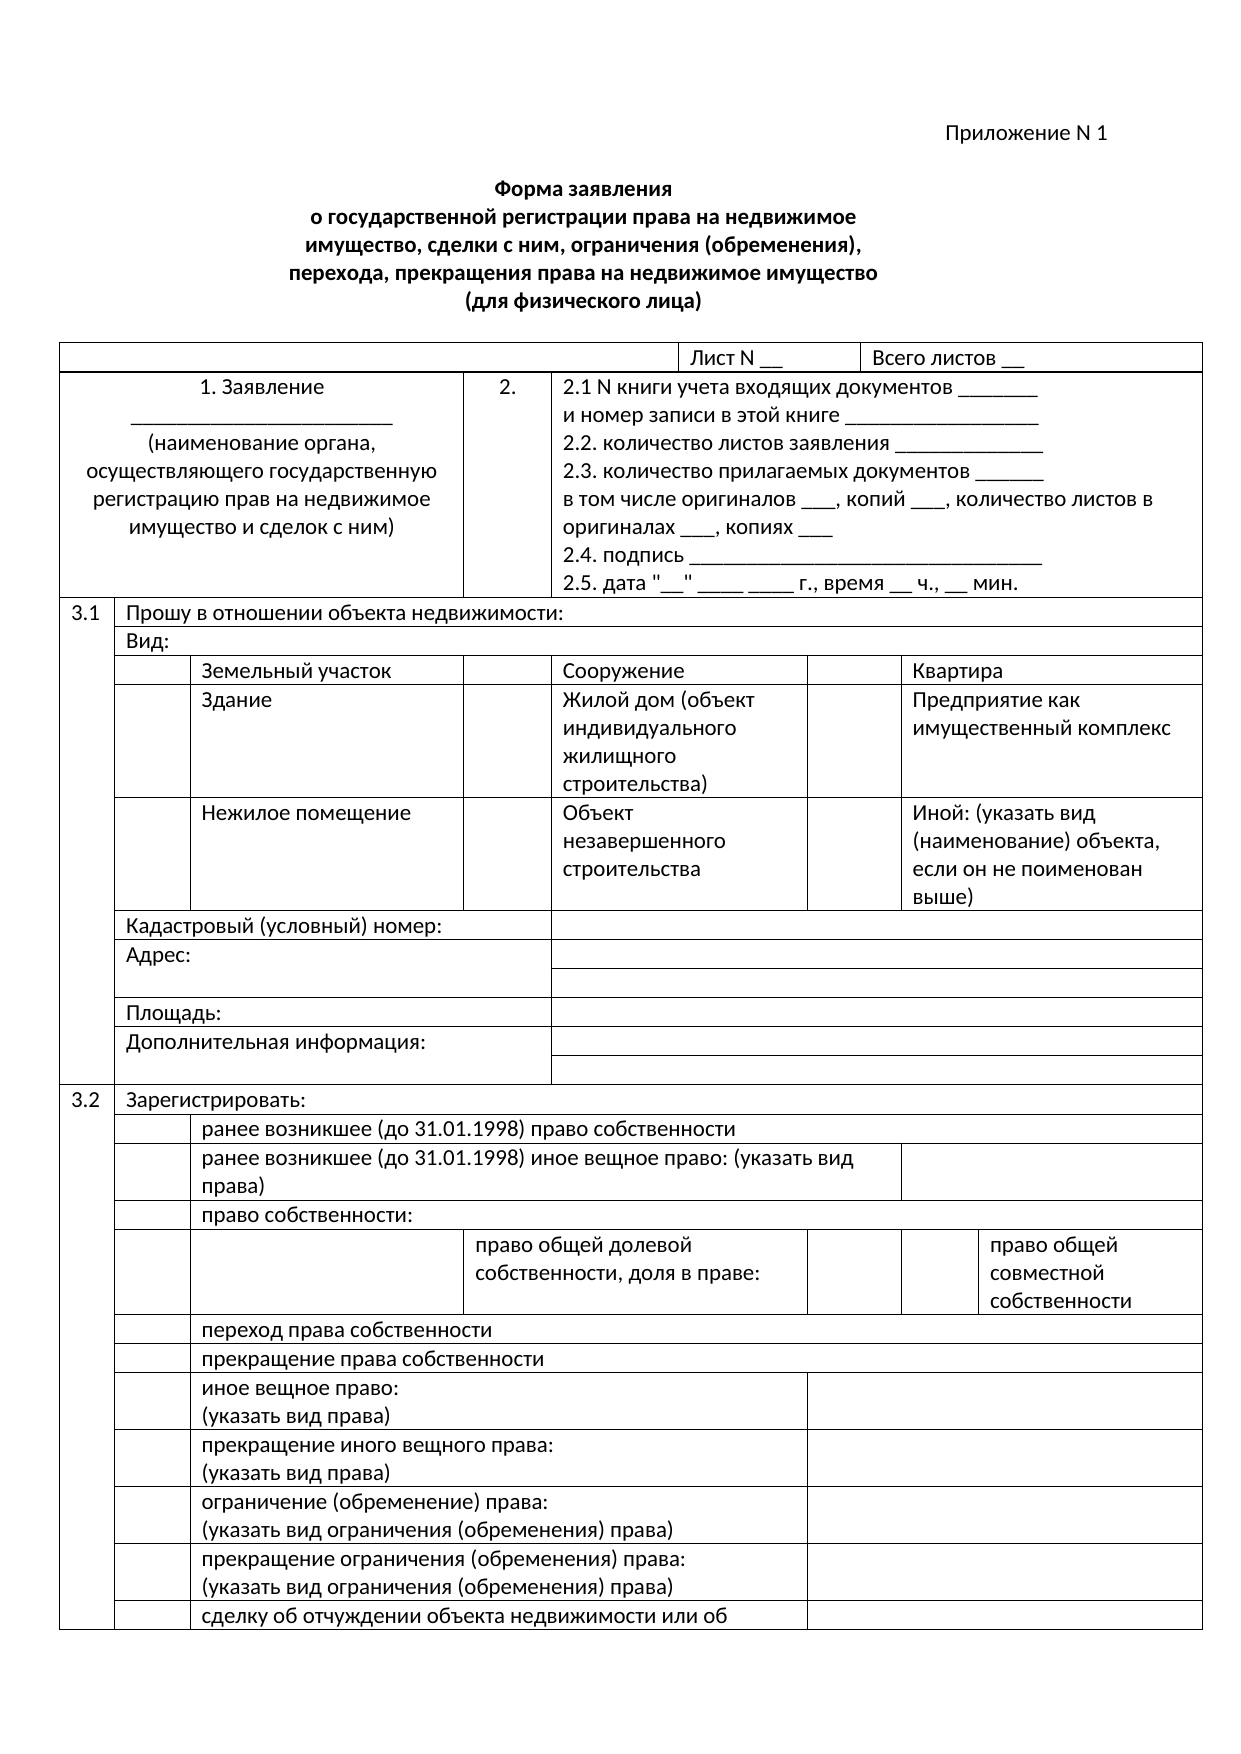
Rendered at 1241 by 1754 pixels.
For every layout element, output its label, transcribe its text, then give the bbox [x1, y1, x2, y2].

table_cell ранее возникшее (до 31.01.1998) иное вещное право: (указать вид права) [191, 1144, 901, 1199]
table_cell [808, 656, 901, 684]
table_cell право общей совместной собственности [979, 1230, 1202, 1314]
table_cell [808, 1544, 1202, 1600]
table_cell [552, 940, 1202, 968]
table_cell [115, 1144, 190, 1199]
table_cell [115, 798, 190, 910]
table_cell [115, 1487, 190, 1543]
text перехода, прекращения права на недвижимое имущество [59, 258, 1107, 286]
table_cell прекращение ограничения (обременения) права: (указать вид ограничения (обременения) права) [191, 1544, 807, 1600]
table_cell [808, 1430, 1202, 1486]
table_cell Адрес: [115, 940, 551, 997]
table_cell [115, 1544, 190, 1600]
table_cell Сооружение [552, 656, 807, 684]
table_cell [191, 1230, 463, 1314]
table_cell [191, 1601, 807, 1629]
table_header [60, 343, 678, 371]
table_cell [115, 1115, 190, 1142]
table_cell [808, 1230, 901, 1314]
table_cell [552, 998, 1202, 1026]
table_cell [115, 1373, 190, 1429]
text Форма заявления [59, 174, 1107, 202]
table_cell Объект незавершенного строительства [552, 798, 807, 910]
table_cell Здание [191, 685, 463, 797]
table_header Лист N __ [679, 343, 860, 371]
table_cell [552, 1027, 1202, 1055]
table_cell [115, 685, 190, 797]
table_cell ограничение (обременение) права: (указать вид ограничения (обременения) права) [191, 1487, 807, 1543]
table_cell 2.1 N книги учета входящих документов _______ и номер записи в этой книге _________________ 2.2. количество листов заявления _____________ 2.3. количество прилагаемых документов ______ в том числе оригиналов ___, копий ___, количество листов в оригиналах ___, копиях ___ 2.4. подпись _______________________________ 2.5. дата "__" ____ ____ г., время __ ч., __ мин. [552, 373, 1202, 597]
table_cell Нежилое помещение [191, 798, 463, 910]
table_cell Дополнительная информация: [115, 1027, 551, 1084]
table_cell [552, 969, 1202, 997]
table_cell [902, 1230, 978, 1314]
table_cell переход права собственности [191, 1315, 1202, 1343]
table_cell [552, 1056, 1202, 1084]
table_cell [808, 798, 901, 910]
table_cell [115, 656, 190, 684]
table_header Всего листов __ [861, 343, 1202, 371]
text о государственной регистрации права на недвижимое [59, 202, 1107, 230]
table_cell [115, 1601, 190, 1629]
table_cell иное вещное право: (указать вид права) [191, 1373, 807, 1429]
table_cell [902, 1144, 1202, 1199]
text имущество, сделки с ним, ограничения (обременения), [59, 230, 1107, 258]
table_cell прекращение иного вещного права: (указать вид права) [191, 1430, 807, 1486]
table_cell Жилой дом (объект индивидуального жилищного строительства) [552, 685, 807, 797]
table_cell 3.2 [60, 1085, 114, 1629]
text (для физического лица) [59, 286, 1107, 314]
table_cell право общей долевой собственности, доля в праве: [464, 1230, 807, 1314]
table_cell 3.1 [60, 598, 114, 1084]
table_cell [115, 1344, 190, 1372]
table_cell [808, 685, 901, 797]
table_cell Иной: (указать вид (наименование) объекта, если он не поименован выше) [902, 798, 1202, 910]
table_cell Зарегистрировать: [115, 1085, 1202, 1113]
table_cell ранее возникшее (до 31.01.1998) право собственности [191, 1115, 1202, 1142]
text Приложение N 1 [59, 118, 1107, 146]
table_cell [464, 798, 551, 910]
table_cell Предприятие как имущественный комплекс [902, 685, 1202, 797]
table_cell прекращение права собственности [191, 1344, 1202, 1372]
table_cell право собственности: [191, 1201, 1202, 1229]
table_cell [552, 911, 1202, 939]
table_cell [115, 1315, 190, 1343]
table_cell Прошу в отношении объекта недвижимости: [115, 598, 1202, 626]
table_cell Кадастровый (условный) номер: [115, 911, 551, 939]
table_cell [115, 1230, 190, 1314]
table_cell [464, 656, 551, 684]
table_cell [808, 1373, 1202, 1429]
table_cell Площадь: [115, 998, 551, 1026]
table_cell [115, 1201, 190, 1229]
table_cell Вид: [115, 627, 1202, 655]
table_cell [115, 1430, 190, 1486]
table_cell 2. [464, 373, 551, 597]
table_cell 1. Заявление _______________________ (наименование органа, осуществляющего государственную регистрацию прав на недвижимое имущество и сделок с ним) [60, 373, 463, 597]
table_cell Земельный участок [191, 656, 463, 684]
table_cell [808, 1601, 1202, 1629]
table_cell [464, 685, 551, 797]
table_cell Квартира [902, 656, 1202, 684]
table_cell [808, 1487, 1202, 1543]
